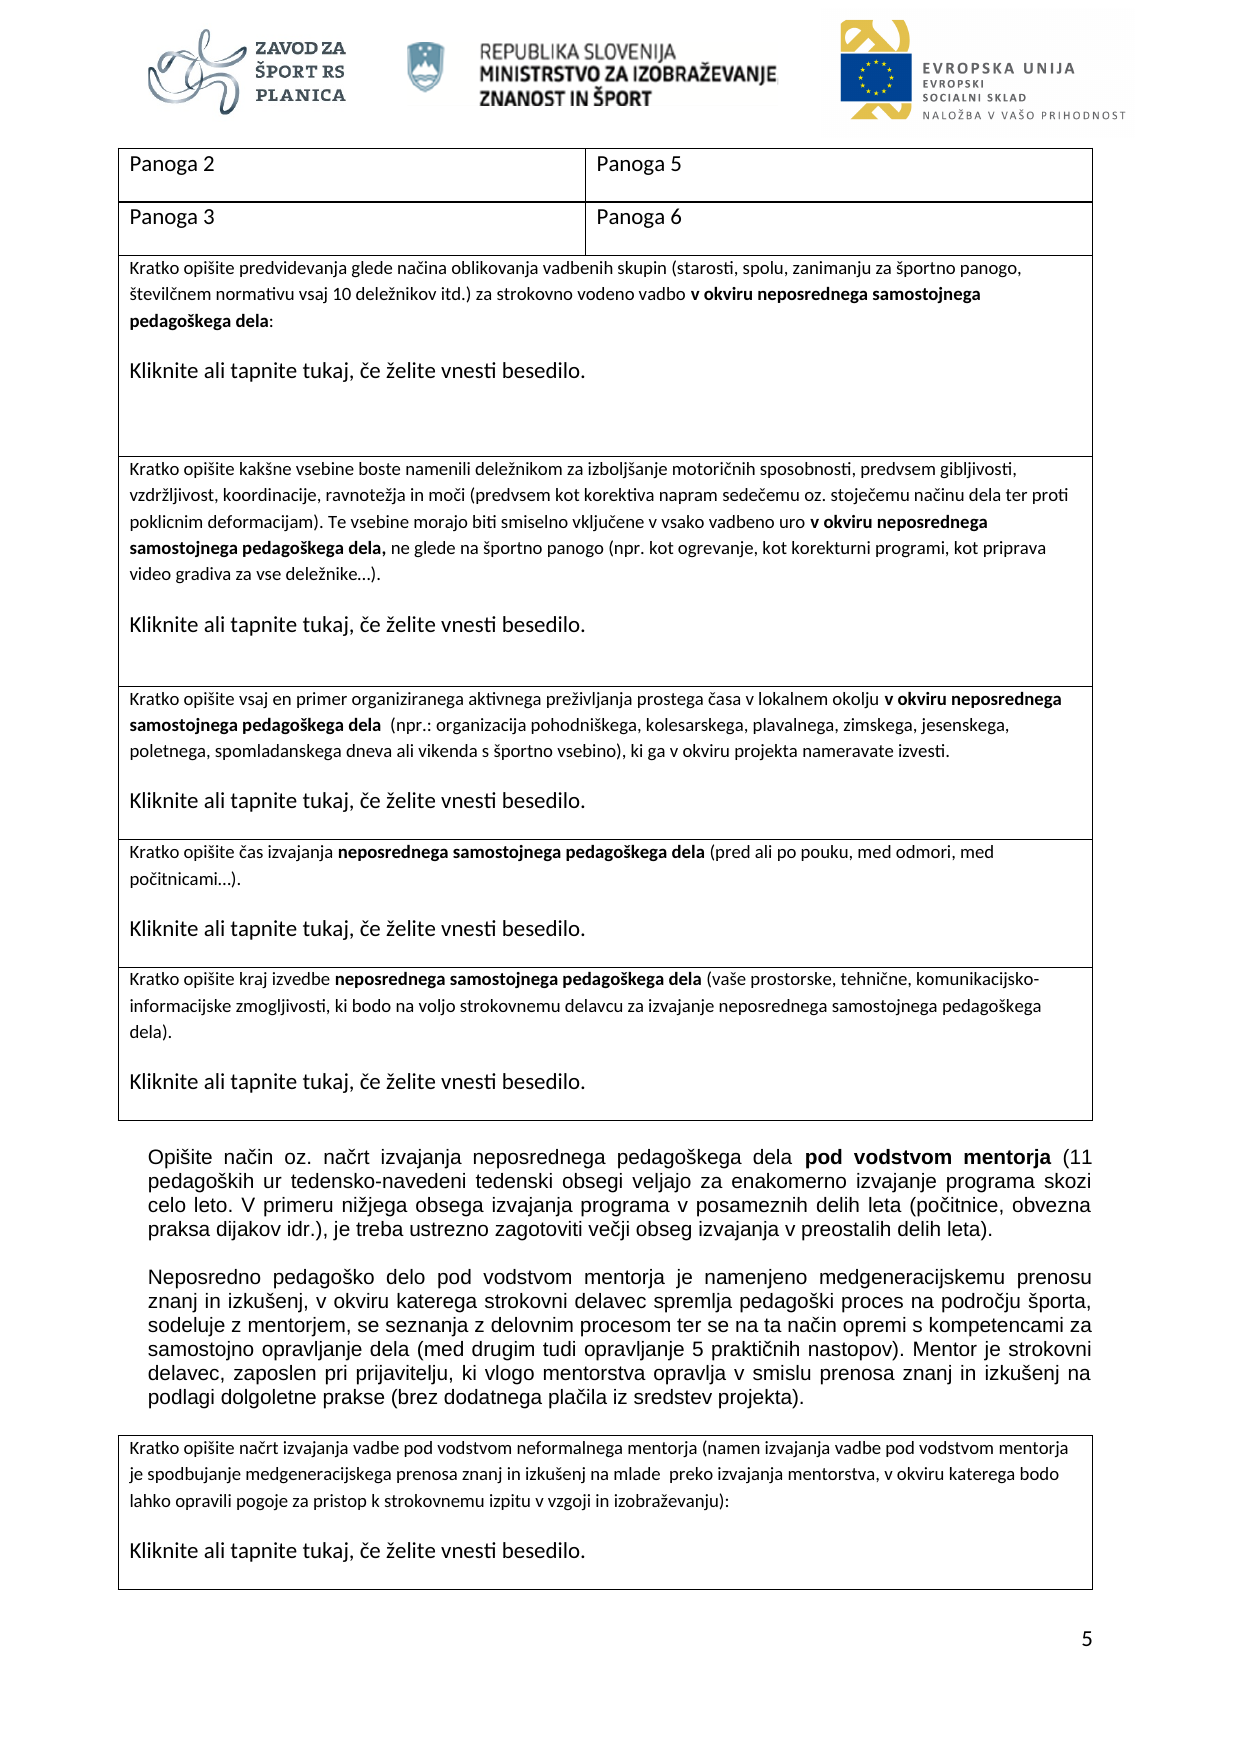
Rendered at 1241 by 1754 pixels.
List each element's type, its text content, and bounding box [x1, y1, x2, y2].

table_cell Kratko opišite kraj izvedbe neposrednega samostojnega pedagoškega dela (vaše prostorske, tehnične, komunikacijsko-informacijske zmogljivosti, ki bodo na voljo strokovnemu delavcu za izvajanje neposrednega samostojnega pedagoškega dela). [119, 968, 1092, 1120]
table_cell Kratko opišite čas izvajanja neposrednega samostojnega pedagoškega dela (pred ali po pouku, med odmori, med počitnicami…). [119, 840, 1092, 967]
text Opišite način oz. načrt izvajanja neposrednega pedagoškega dela pod vodstvom mentorja (11 pedagoških ur tedensko-navedeni tedenski obsegi veljajo za enakomerno izvajanje programa skozi celo leto. V primeru nižjega obsega izvajanja programa v posameznih delih leta (počitnice, obvezna praksa dijakov idr.), je treba ustrezno zagotoviti večji obseg izvajanja v preostalih delih leta). [148, 1145, 1093, 1241]
table_cell Kratko opišite vsaj en primer organiziranega aktivnega preživljanja prostega časa v lokalnem okolju v okviru neposrednega samostojnega pedagoškega dela (npr.: organizacija pohodniškega, kolesarskega, plavalnega, zimskega, jesenskega, poletnega, spomladanskega dneva ali vikenda s športno vsebino), ki ga v okviru projekta nameravate izvesti. [119, 687, 1092, 839]
picture [406, 42, 778, 104]
picture [146, 23, 347, 121]
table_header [119, 1436, 1092, 1589]
picture [821, 8, 1135, 138]
text Neposredno pedagoško delo pod vodstvom mentorja je namenjeno medgeneracijskemu prenosu znanj in izkušenj, v okviru katerega strokovni delavec spremlja pedagoški proces na področju športa, sodeluje z mentorjem, se seznanja z delovnim procesom ter se na ta način opremi s kompetencami za samostojno opravljanje dela (med drugim tudi opravljanje 5 praktičnih nastopov). Mentor je strokovni delavec, zaposlen pri prijavitelju, ki vlogo mentorstva opravlja v smislu prenosa znanj in izkušenj na podlagi dolgoletne prakse (brez dodatnega plačila iz sredstev projekta). [148, 1265, 1093, 1409]
table_cell Kratko opišite predvidevanja glede načina oblikovanja vadbenih skupin (starosti, spolu, zanimanju za športno panogo, številčnem normativu vsaj 10 deležnikov itd.) za strokovno vodeno vadbo v okviru neposrednega samostojnega pedagoškega dela: [119, 256, 1092, 456]
table_cell Kratko opišite kakšne vsebine boste namenili deležnikom za izboljšanje motoričnih sposobnosti, predvsem gibljivosti, vzdržljivost, koordinacije, ravnotežja in moči (predvsem kot korektiva napram sedečemu oz. stoječemu načinu dela ter proti poklicnim deformacijam). Te vsebine morajo biti smiselno vključene v vsako vadbeno uro v okviru neposrednega samostojnega pedagoškega dela, ne glede na športno panogo (npr. kot ogrevanje, kot korekturni programi, kot priprava video gradiva za vse deležnike…). [119, 457, 1092, 686]
